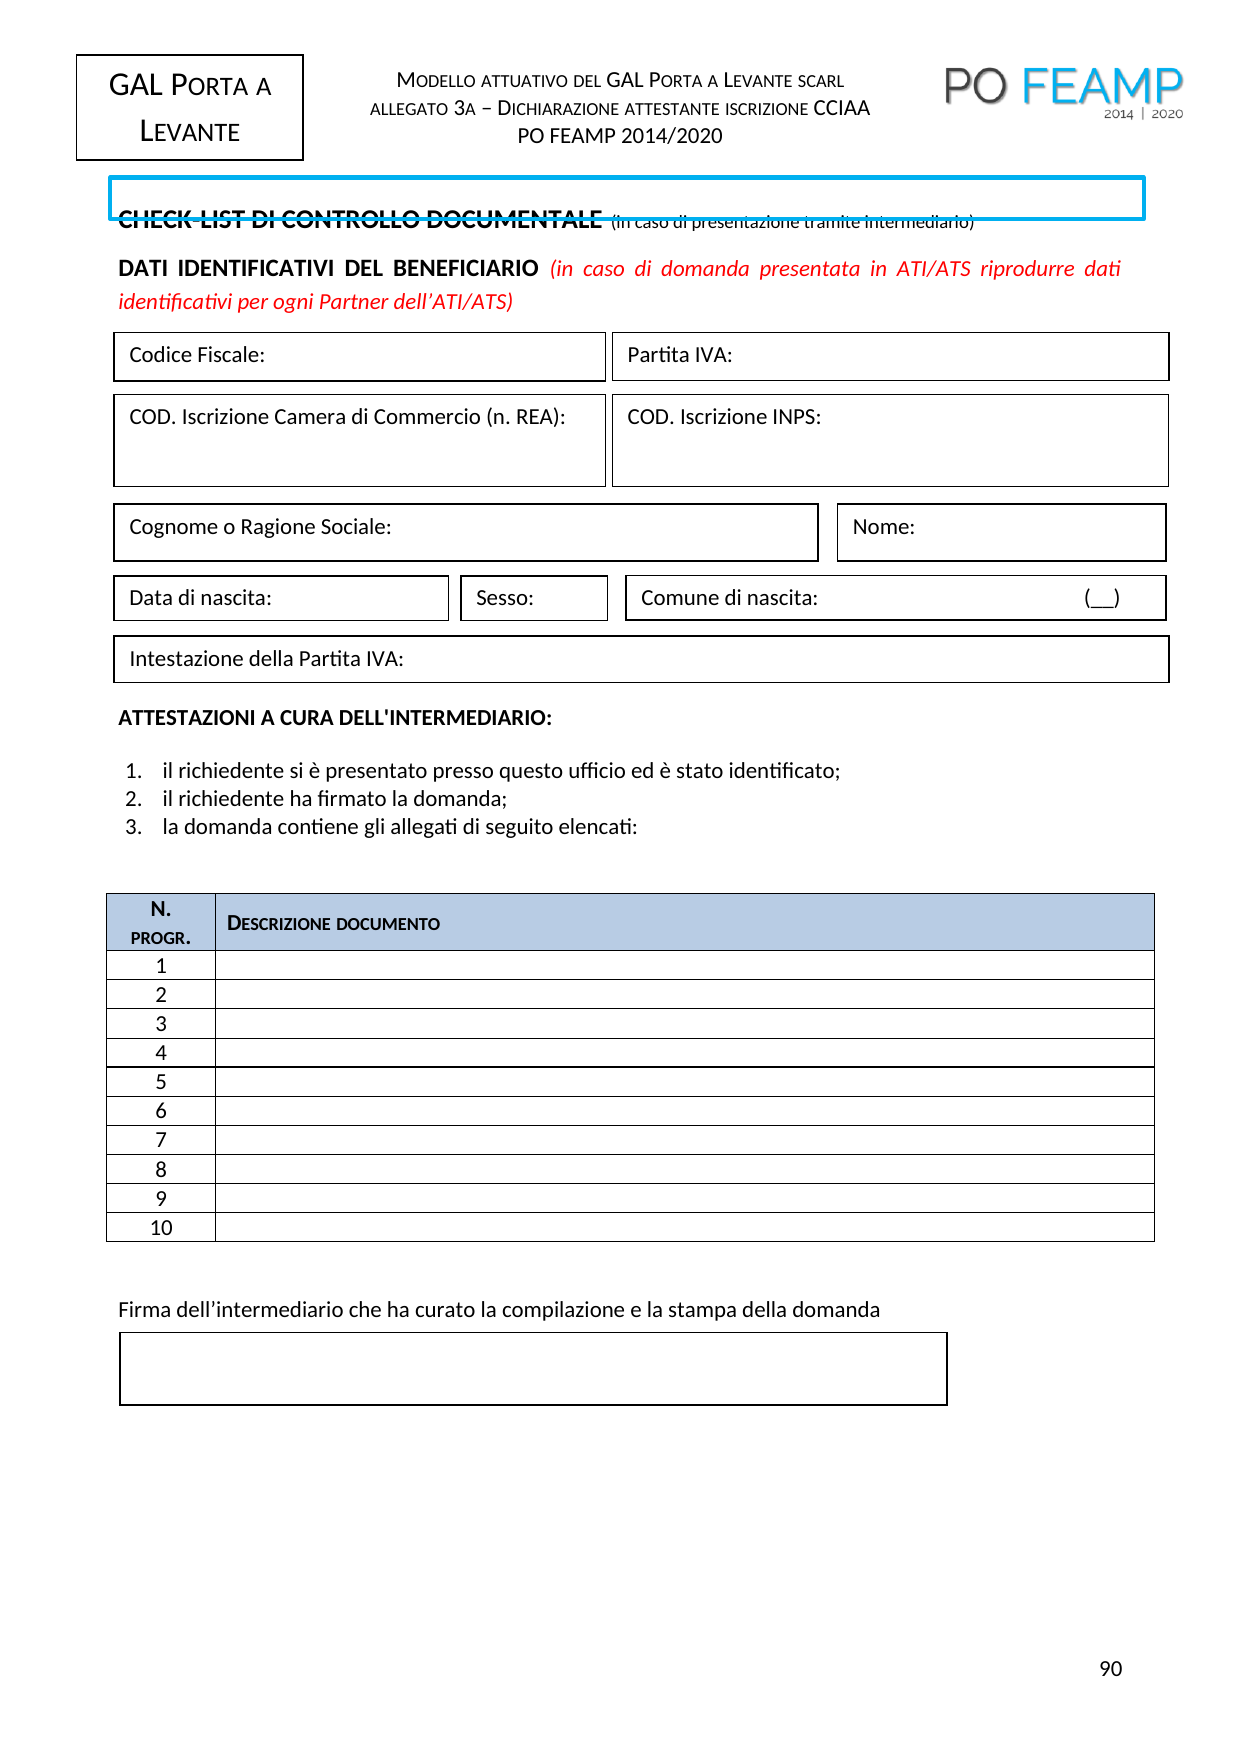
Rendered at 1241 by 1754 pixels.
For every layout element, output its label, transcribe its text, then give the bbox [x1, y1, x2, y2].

table_cell 9 [107, 1184, 215, 1212]
text Firma dell’intermediario che ha curato la compilazione e la stampa della domanda [118, 1295, 1122, 1323]
table_cell [216, 980, 1154, 1008]
table_cell 6 [107, 1097, 215, 1124]
table_cell [216, 1155, 1154, 1183]
list il richiedente ha firmato la domanda; [125, 784, 1122, 812]
list il richiedente si è presentato presso questo ufficio ed è stato identificato; [125, 756, 1122, 784]
table_cell [216, 1009, 1154, 1037]
text DATI IDENTIFICATIVI DEL BENEFICIARIO (in caso di domanda presentata in ATI/ATS riprodurre dati identificativi per ogni Partner dell’ATI/ATS) [118, 252, 1122, 315]
table_cell 3 [107, 1009, 215, 1037]
table_cell 7 [107, 1126, 215, 1154]
text CHECK-LIST DI CONTROLLO DOCUMENTALE (in caso di presentazione tramite intermediario) [118, 221, 1122, 235]
table_header Descrizione documento [216, 894, 1154, 950]
text CHECK-LIST DI CONTROLLO DOCUMENTALE (in caso di presentazione tramite intermediario) [118, 202, 1122, 217]
table_cell [216, 951, 1154, 979]
table_cell 5 [107, 1068, 215, 1096]
table_cell [216, 1068, 1154, 1096]
table_cell 2 [107, 980, 215, 1008]
text ATTESTAZIONI A CURA DELL'INTERMEDIARIO: [118, 703, 1122, 731]
table_cell [216, 1126, 1154, 1154]
table_cell [216, 1184, 1154, 1212]
table_cell 1 [107, 951, 215, 979]
table_cell 10 [107, 1213, 215, 1241]
table_cell [216, 1097, 1154, 1124]
table_cell [216, 1213, 1154, 1241]
table_header N. progr. [107, 894, 215, 950]
table_cell 8 [107, 1155, 215, 1183]
table_cell [216, 1039, 1154, 1066]
list la domanda contiene gli allegati di seguito elencati: [125, 812, 1122, 840]
table_cell 4 [107, 1039, 215, 1066]
